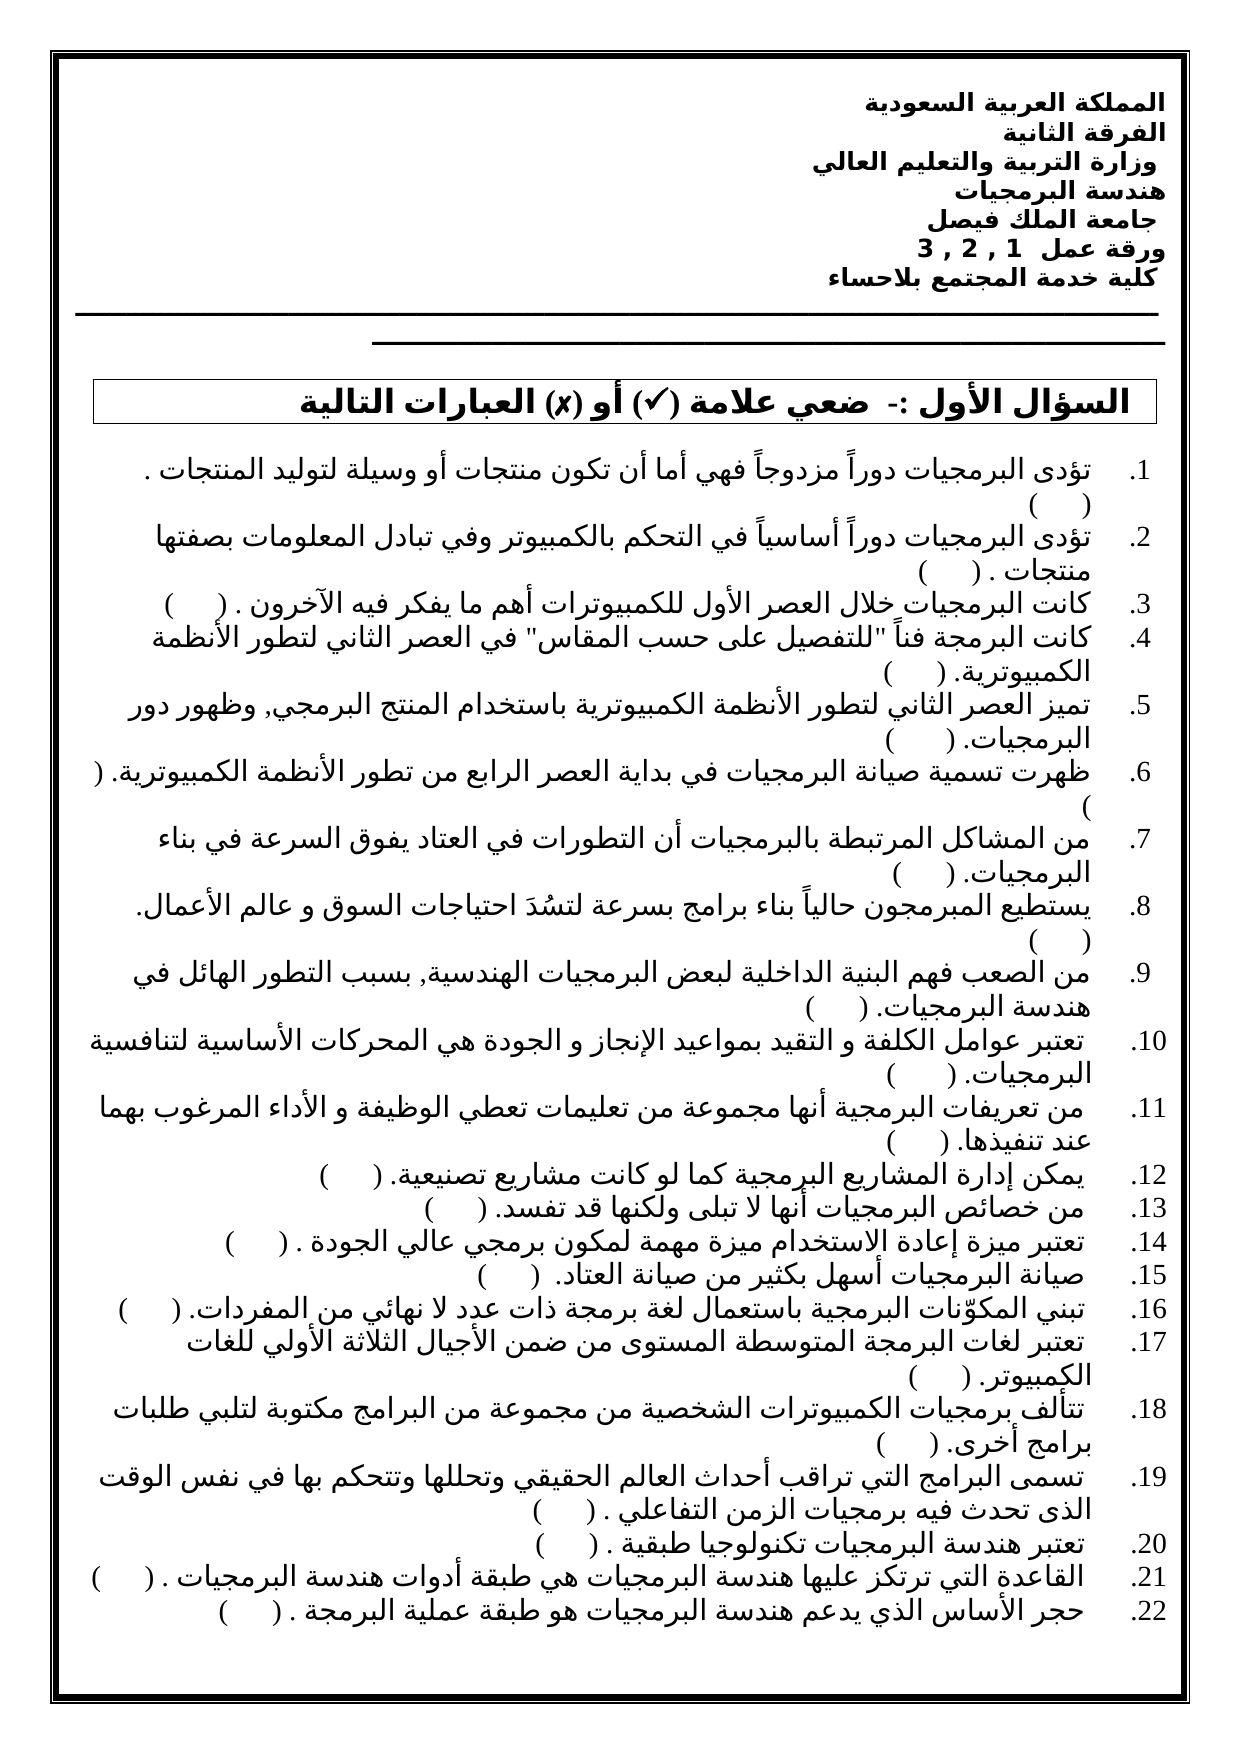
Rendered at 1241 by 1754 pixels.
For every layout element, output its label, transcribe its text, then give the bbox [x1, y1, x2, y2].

list يمكن إدارة المشاريع البرمجية كما لو كانت مشاريع تصنيعية. ( ) [74, 1157, 1130, 1190]
text السؤال الأول :- ضعي علامة () أو () العبارات التالية [94, 380, 1156, 423]
list يستطيع المبرمجون حالياً بناء برامج بسرعة لتسُدَ احتياجات السوق و عالم الأعمال. ( ) [74, 888, 1129, 956]
list تعتبر هندسة البرمجيات تكنولوجيا طبقية . ( ) [74, 1526, 1130, 1559]
list من خصائص البرمجيات أنها لا تبلى ولكنها قد تفسد. ( ) [74, 1190, 1130, 1224]
list تؤدى البرمجيات دوراً أساسياً في التحكم بالكمبيوتر وفي تبادل المعلومات بصفتها منتجات . ( ) [74, 519, 1129, 587]
list كانت البرمجيات خلال العصر الأول للكمبيوترات أهم ما يفكر فيه الآخرون . ( ) [74, 587, 1129, 620]
list القاعدة التي ترتكز عليها هندسة البرمجيات هي طبقة أدوات هندسة البرمجيات . ( ) [74, 1559, 1130, 1593]
list صيانة البرمجيات أسهل بكثير من صيانة العتاد. ( ) [74, 1257, 1130, 1291]
text كلية خدمة المجتمع بلاحساء [74, 264, 1167, 293]
list من المشاكل المرتبطة بالبرمجيات أن التطورات في العتاد يفوق السرعة في بناء البرمجيات. ( ) [74, 821, 1129, 888]
list تميز العصر الثاني لتطور الأنظمة الكمبيوترية باستخدام المنتج البرمجي, وظهور دور البرمجيات. ( ) [74, 687, 1129, 754]
list حجر الأساس الذي يدعم هندسة البرمجيات هو طبقة عملية البرمجة . ( ) [74, 1593, 1130, 1626]
list تبني المكوّنات البرمجية باستعمال لغة برمجة ذات عدد لا نهائي من المفردات. ( ) [74, 1291, 1130, 1324]
list من تعريفات البرمجية أنها مجموعة من تعليمات تعطي الوظيفة و الأداء المرغوب بهما عند تنفيذها. ( ) [74, 1090, 1130, 1157]
list تتألف برمجيات الكمبيوترات الشخصية من مجموعة من البرامج مكتوبة لتلبي طلبات برامج أخرى. ( ) [74, 1392, 1130, 1459]
list تعتبر عوامل الكلفة و التقيد بمواعيد الإنجاز و الجودة هي المحركات الأساسية لتنافسية البرمجيات. ( ) [74, 1023, 1130, 1090]
text جامعة الملك فيصل ورقة عمل 1 , 2 , 3 [74, 205, 1167, 264]
list كانت البرمجة فناً "للتفصيل على حسب المقاس" في العصر الثاني لتطور الأنظمة الكمبيوترية. ( ) [74, 620, 1129, 687]
list تؤدى البرمجيات دوراً مزدوجاً فهي أما أن تكون منتجات أو وسيلة لتوليد المنتجات . ( ) [74, 452, 1129, 519]
list تعتبر لغات البرمجة المتوسطة المستوى من ضمن الأجيال الثلاثة الأولي للغات الكمبيوتر. ( ) [74, 1324, 1130, 1392]
text ــــــــــــــــــــــــــــــــــــــــــــــــــــــــــــــــــــــــــــــــــــــــــــــــــــــــــــــــــــــــــــــــــــــــــــــــــــــــــــــــــــــــــــــــــــــــــــــــــــــــــــــــــــــــــــ [74, 293, 1167, 350]
list تعتبر ميزة إعادة الاستخدام ميزة مهمة لمكون برمجي عالي الجودة . ( ) [74, 1224, 1130, 1257]
list ظهرت تسمية صيانة البرمجيات في بداية العصر الرابع من تطور الأنظمة الكمبيوترية. ( ) [74, 754, 1129, 821]
list من الصعب فهم البنية الداخلية لبعض البرمجيات الهندسية, بسبب التطور الهائل في هندسة البرمجيات. ( ) [74, 956, 1129, 1023]
text وزارة التربية والتعليم العالي هندسة البرمجيات [74, 147, 1167, 205]
list تسمى البرامج التي تراقب أحداث العالم الحقيقي وتحللها وتتحكم بها في نفس الوقت الذى تحدث فيه برمجيات الزمن التفاعلي . ( ) [74, 1459, 1130, 1526]
text المملكة العربية السعودية الفرقة الثانية [74, 89, 1167, 147]
